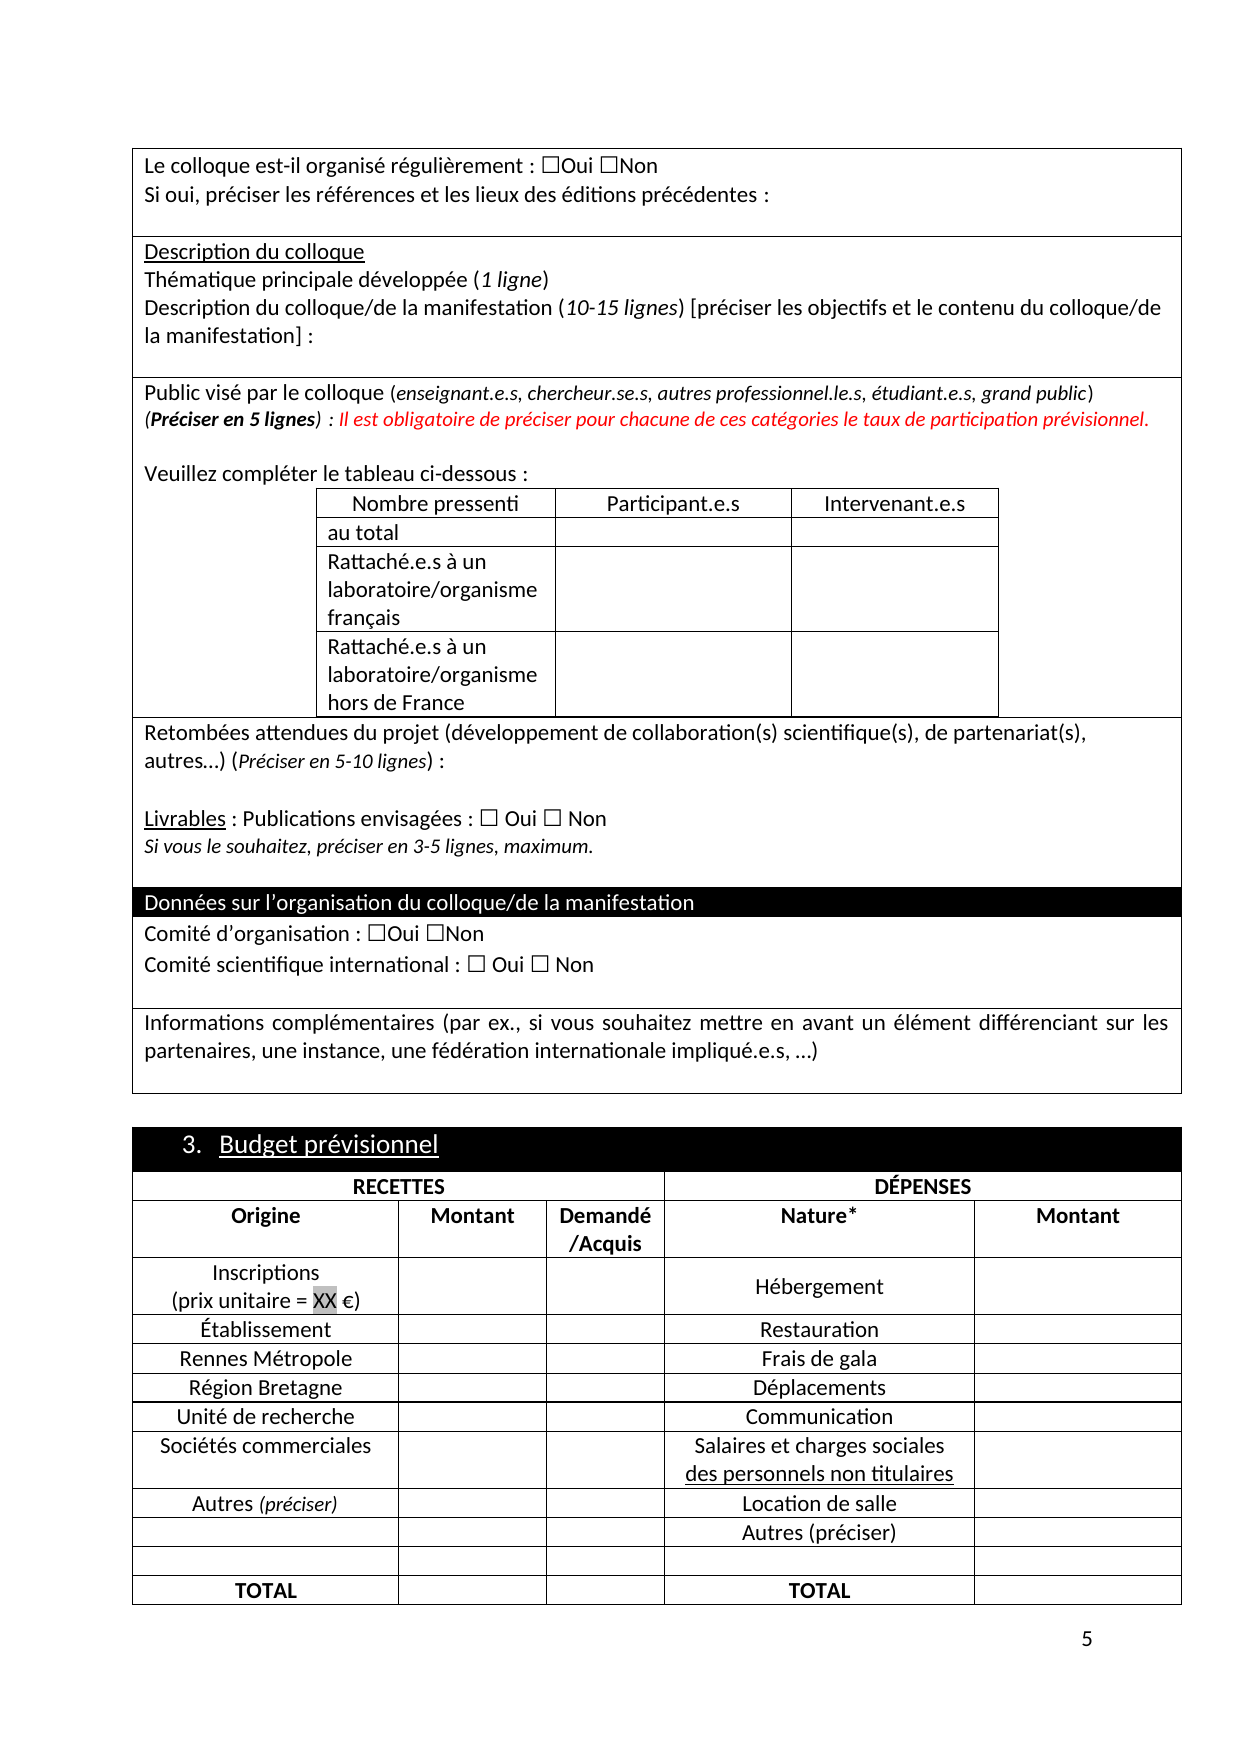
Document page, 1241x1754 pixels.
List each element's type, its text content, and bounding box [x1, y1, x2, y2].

table_cell [975, 1374, 1181, 1401]
table_cell [975, 1432, 1181, 1488]
table_cell [547, 1344, 664, 1372]
table_cell [547, 1576, 664, 1604]
table_cell Autres (préciser) [665, 1518, 974, 1546]
table_cell Sociétés commerciales [133, 1432, 398, 1488]
table_cell Communication [665, 1403, 974, 1431]
table_cell RECETTES [133, 1172, 664, 1200]
table_cell Salaires et charges sociales des personnels non titulaires [665, 1432, 974, 1488]
table_cell Établissement [133, 1315, 398, 1343]
table_cell Montant [399, 1201, 546, 1257]
table_cell Inscriptions (prix unitaire = XX €) [133, 1258, 398, 1314]
table_header Budget prévisionnel [133, 1128, 1181, 1171]
table_cell Déplacements [665, 1374, 974, 1401]
table_cell Autres (préciser) [133, 1489, 398, 1517]
table_cell Location de salle [665, 1489, 974, 1517]
table_cell [399, 1489, 546, 1517]
table_cell Description du colloque Thématique principale développée (1 ligne) Description du colloque/de la manifestation (10-15 lignes) [préciser les objectifs et le contenu du colloque/de la manifestation] : [133, 237, 1181, 377]
table_cell [399, 1344, 546, 1372]
table_cell [975, 1489, 1181, 1517]
table_cell [399, 1432, 546, 1488]
table_cell [399, 1518, 546, 1546]
table_cell Origine [133, 1201, 398, 1257]
table_cell [975, 1344, 1181, 1372]
table_cell Données sur l’organisation du colloque/de la manifestation [133, 888, 1181, 916]
table_cell [547, 1315, 664, 1343]
table_cell [975, 1547, 1181, 1575]
table_cell [665, 1547, 974, 1575]
table_cell Nature* [665, 1201, 974, 1257]
table_cell [399, 1374, 546, 1401]
table_cell TOTAL [133, 1576, 398, 1604]
table_cell [399, 1403, 546, 1431]
table_cell [547, 1432, 664, 1488]
table_cell [975, 1403, 1181, 1431]
table_cell Demandé/Acquis [547, 1201, 664, 1257]
table_cell [133, 1518, 398, 1546]
table_cell [547, 1403, 664, 1431]
table_cell TOTAL [665, 1576, 974, 1604]
table_cell [547, 1547, 664, 1575]
table_cell [547, 1518, 664, 1546]
table_cell Retombées attendues du projet (développement de collaboration(s) scientifique(s), de partenariat(s), autres…) (Préciser en 5-10 lignes) : Livrables : Publications envisagées : Oui Non Si vous le souhaitez, préciser en 3-5 lignes, maximum. [133, 718, 1181, 887]
table_cell [975, 1576, 1181, 1604]
table_cell [975, 1315, 1181, 1343]
table_cell Rennes Métropole [133, 1344, 398, 1372]
table_cell [547, 1489, 664, 1517]
table_cell [975, 1518, 1181, 1546]
table_cell [133, 1547, 398, 1575]
table_cell Informations complémentaires (par ex., si vous souhaitez mettre en avant un élément différenciant sur les partenaires, une instance, une fédération internationale impliqué.e.s, …) [133, 1009, 1181, 1093]
table_cell Unité de recherche [133, 1403, 398, 1431]
table_cell [399, 1315, 546, 1343]
table_cell [547, 1374, 664, 1401]
table_cell Hébergement [665, 1258, 974, 1314]
table_cell [547, 1258, 664, 1314]
table_cell Le colloque est-il organisé régulièrement : Oui Non Si oui, préciser les références et les lieux des éditions précédentes : [133, 149, 1181, 236]
table_cell [975, 1258, 1181, 1314]
table_cell [399, 1576, 546, 1604]
table_cell [399, 1258, 546, 1314]
table_cell Frais de gala [665, 1344, 974, 1372]
table_cell DÉPENSES [665, 1172, 1181, 1200]
table_cell Public visé par le colloque (enseignant.e.s, chercheur.se.s, autres professionnel.le.s, étudiant.e.s, grand public) (Préciser en 5 lignes) : Il est obligatoire de préciser pour chacune de ces catégories le taux de participation prévisionnel. Veuillez compléter le tableau ci-dessous : [133, 378, 1181, 717]
table_cell Montant [975, 1201, 1181, 1257]
table_cell Restauration [665, 1315, 974, 1343]
table_cell [399, 1547, 546, 1575]
table_cell Comité d’organisation : Oui Non Comité scientifique international : Oui Non [133, 917, 1181, 1007]
table_cell Région Bretagne [133, 1374, 398, 1401]
